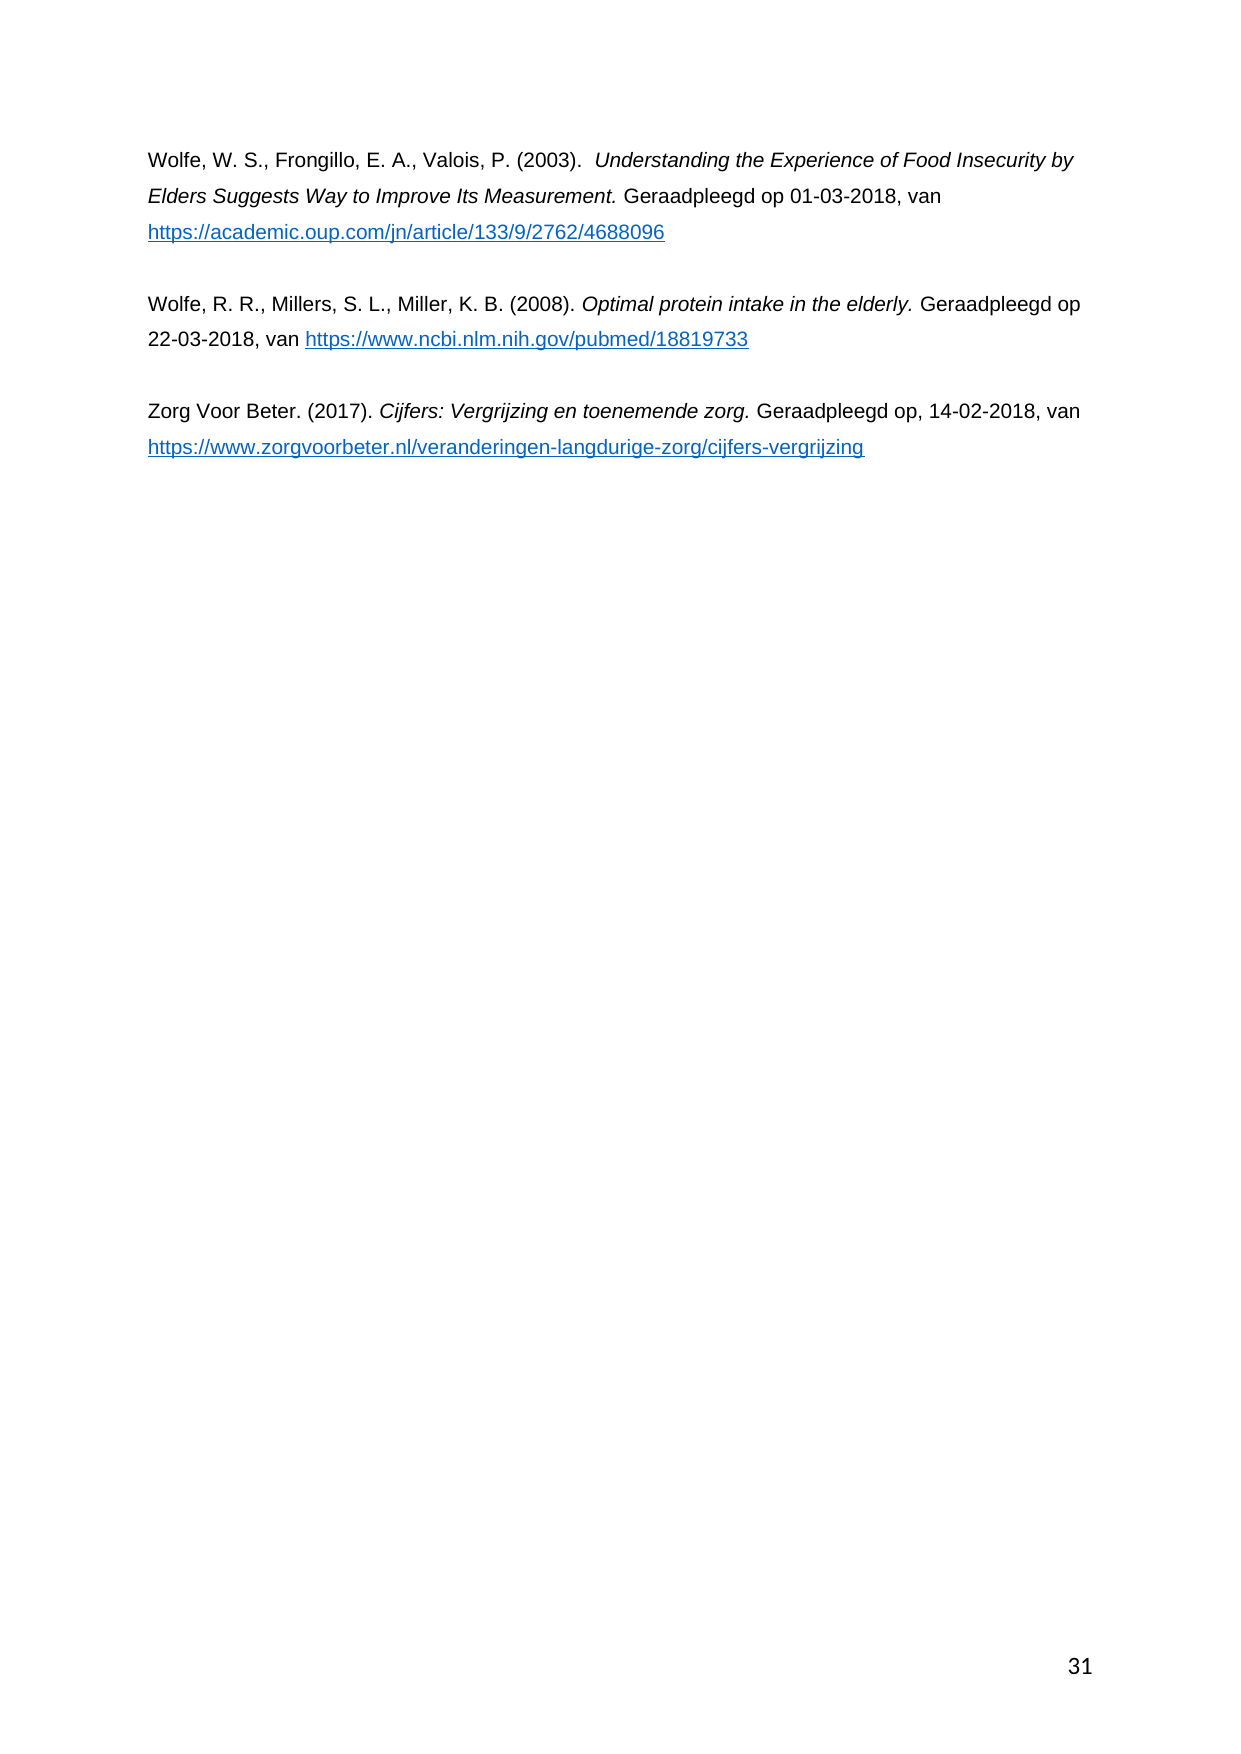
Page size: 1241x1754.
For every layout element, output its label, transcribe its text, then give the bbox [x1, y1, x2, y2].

text Wolfe, W. S., Frongillo, E. A., Valois, P. (2003). Understanding the Experience of Food Insecurity by Elders Suggests Way to Improve Its Measurement. Geraadpleegd op 01-03-2018, van https://academic.oup.com/jn/article/133/9/2762/4688096 [148, 148, 1093, 243]
text Wolfe, R. R., Millers, S. L., Miller, K. B. (2008). Optimal protein intake in the elderly. Geraadpleegd op 22-03-2018, van https://www.ncbi.nlm.nih.gov/pubmed/18819733 [148, 291, 1093, 351]
text Zorg Voor Beter. (2017). Cijfers: Vergrijzing en toenemende zorg. Geraadpleegd op, 14-02-2018, van https://www.zorgvoorbeter.nl/veranderingen-langdurige-zorg/cijfers-vergrijzing [148, 399, 1093, 459]
